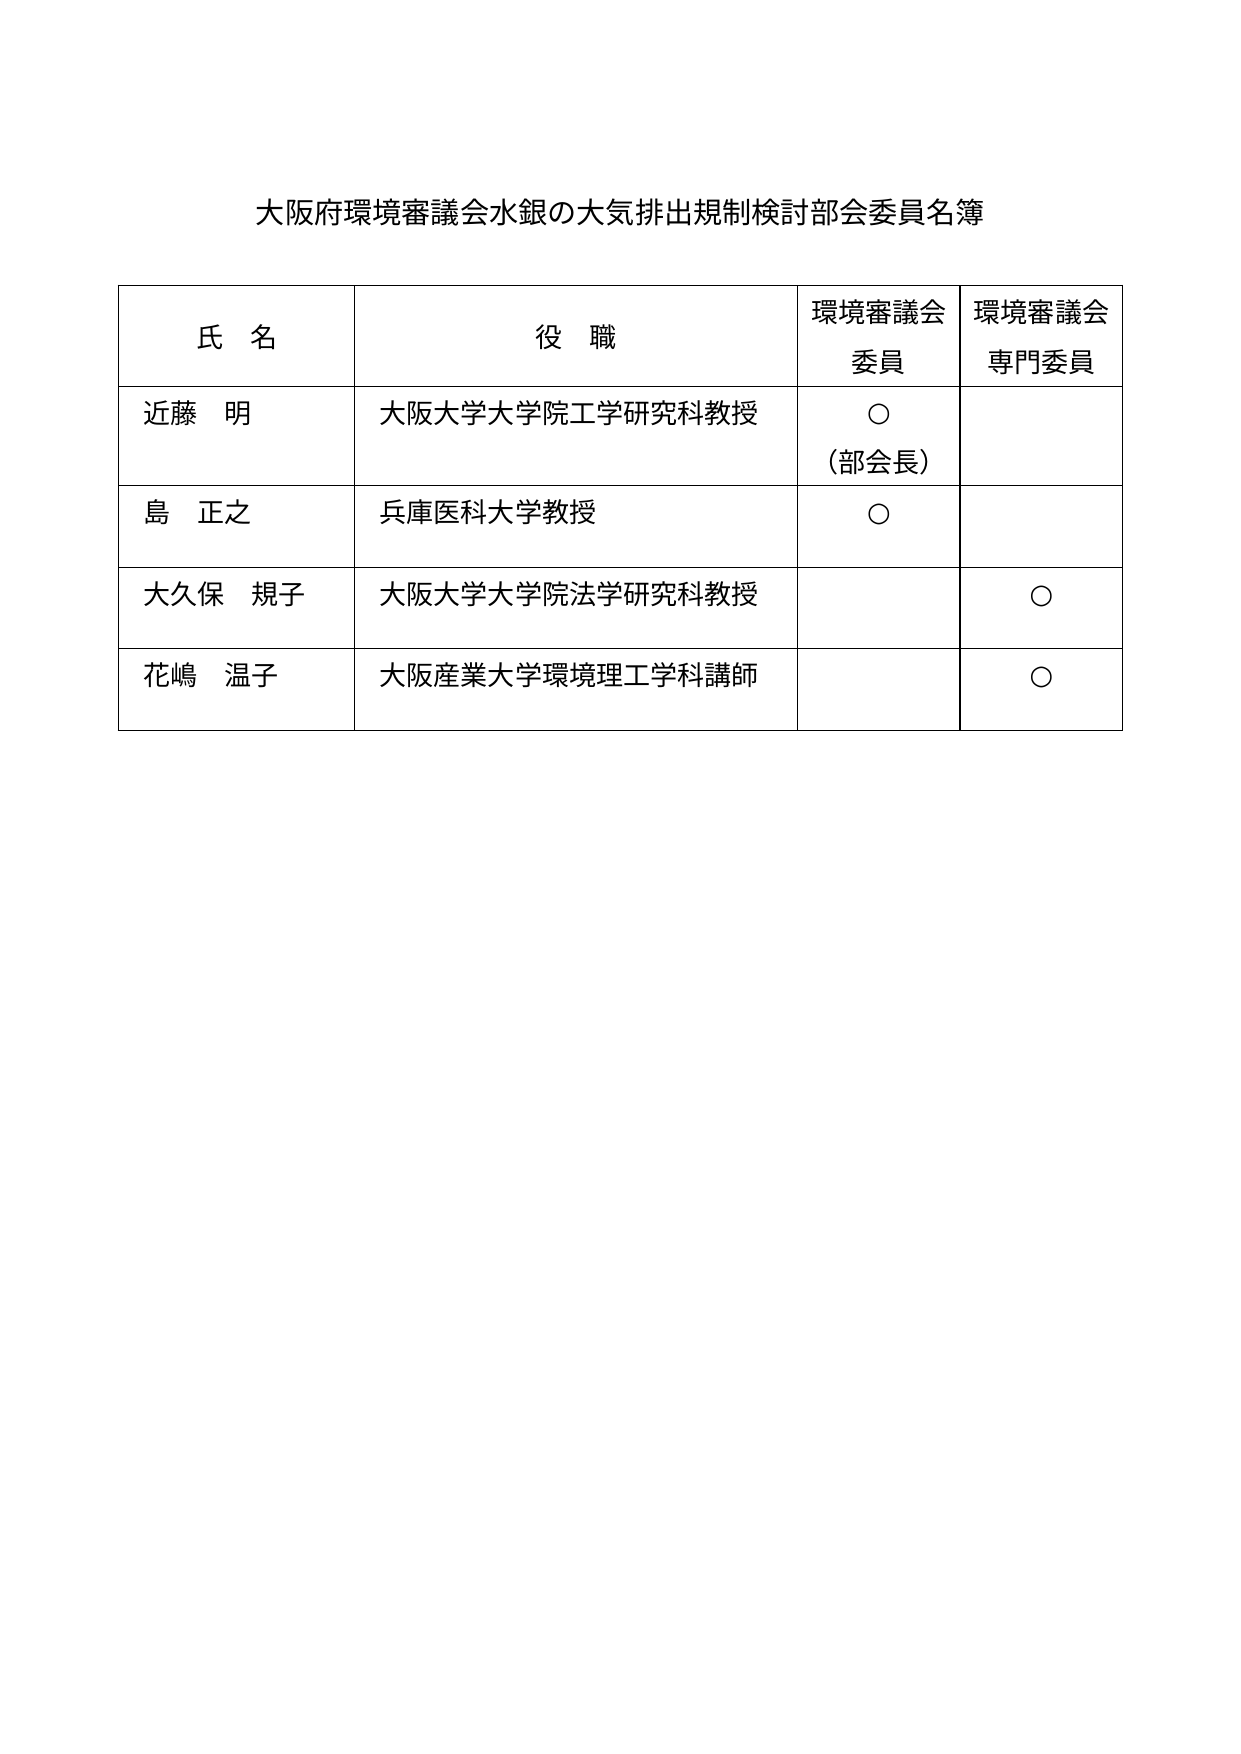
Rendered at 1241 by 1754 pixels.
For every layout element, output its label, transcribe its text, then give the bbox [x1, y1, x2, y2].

table_header 環境審議会 委員 [798, 286, 959, 386]
table_cell ○ （部会長） [798, 387, 959, 485]
table_cell [961, 387, 1122, 485]
table_cell 花嶋 温子 [119, 649, 354, 730]
table_cell [961, 486, 1122, 567]
table_cell 島 正之 [119, 486, 354, 567]
table_cell 大阪産業大学環境理工学科講師 [355, 649, 797, 730]
table_cell 大阪大学大学院工学研究科教授 [355, 387, 797, 485]
table_cell [798, 568, 959, 648]
table_cell 大阪大学大学院法学研究科教授 [355, 568, 797, 648]
table_header 環境審議会 専門委員 [961, 286, 1122, 386]
table_cell 近藤 明 [119, 387, 354, 485]
table_header 氏 名 [119, 286, 354, 386]
table_cell [798, 649, 959, 730]
table_cell 兵庫医科大学教授 [355, 486, 797, 567]
table_cell 大久保 規子 [119, 568, 354, 648]
table_header 役 職 [355, 286, 797, 386]
table_cell ○ [961, 568, 1122, 648]
text 大阪府環境審議会水銀の大気排出規制検討部会委員名簿 [148, 186, 1092, 235]
table_cell ○ [961, 649, 1122, 730]
table_cell ○ [798, 486, 959, 567]
